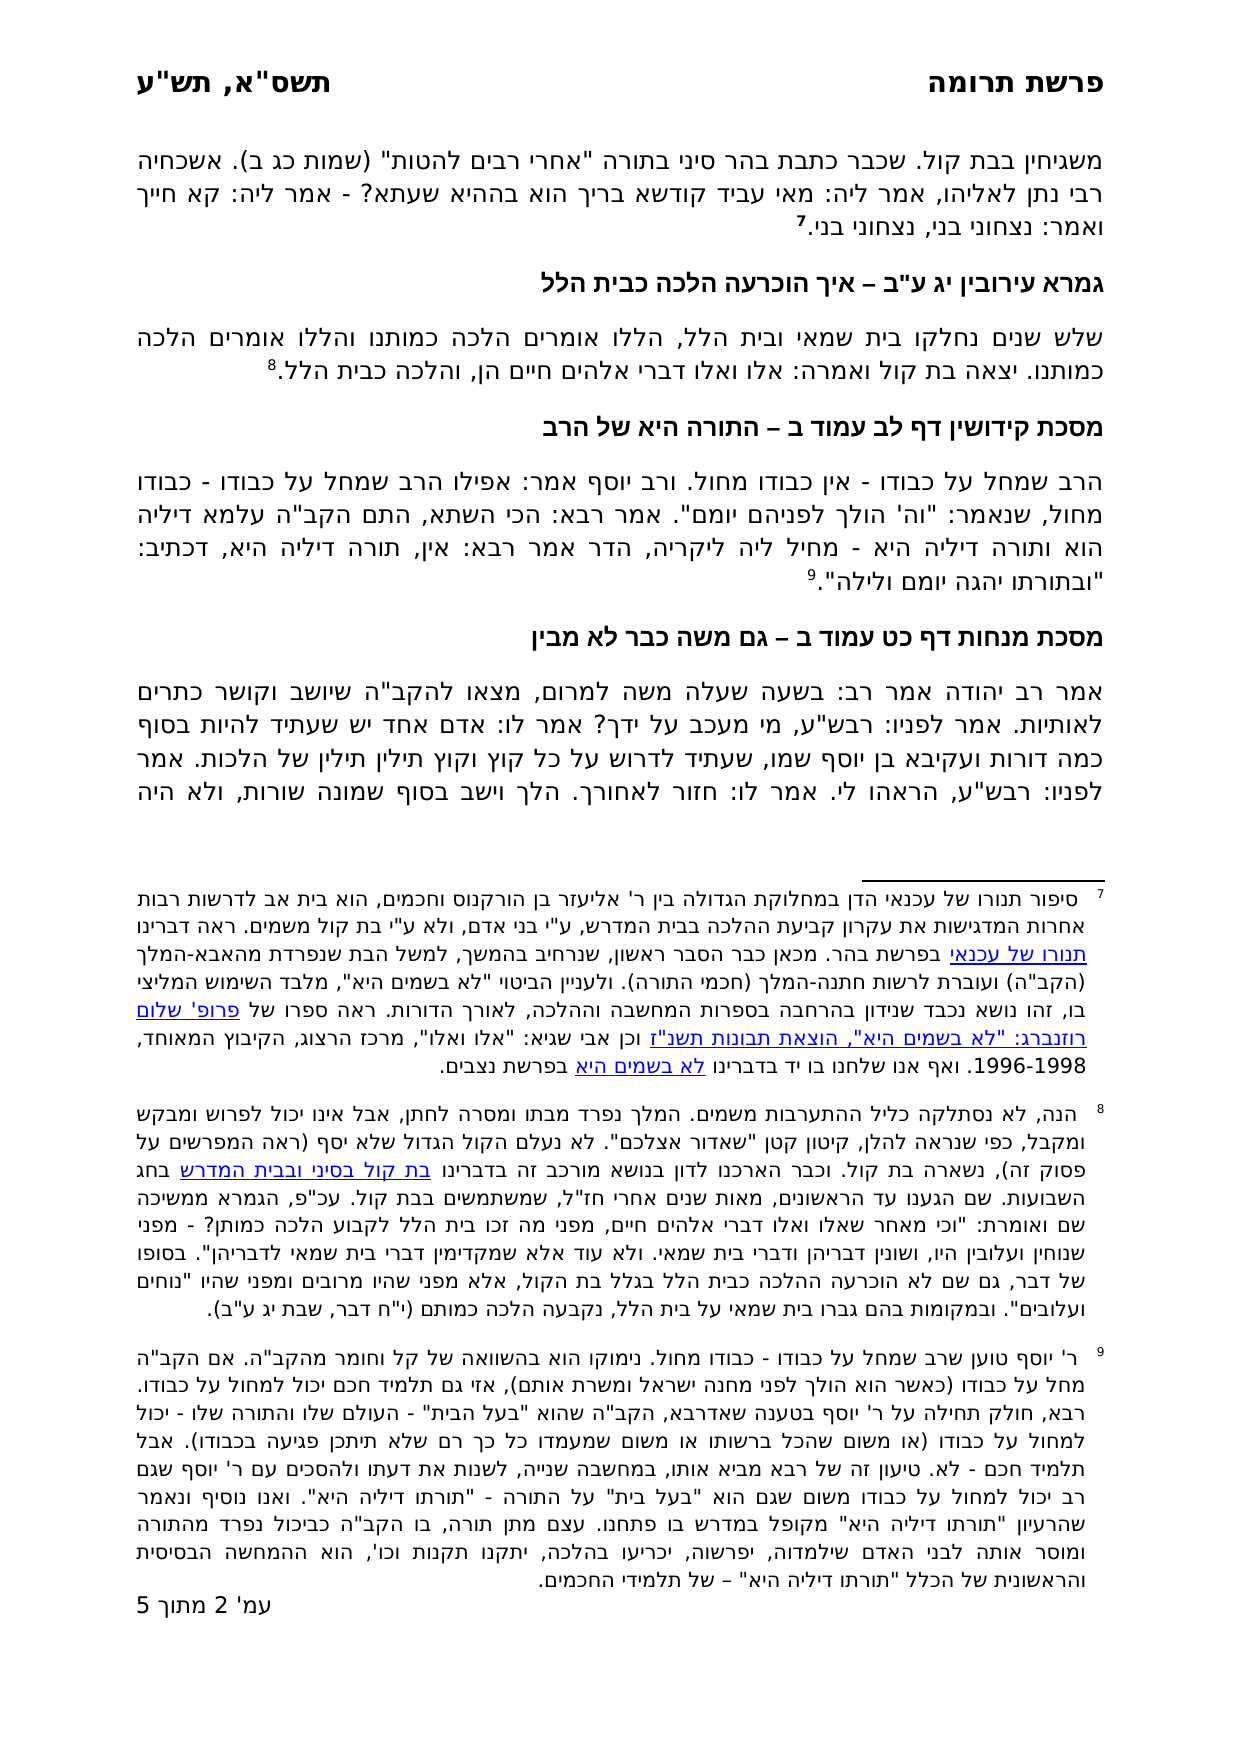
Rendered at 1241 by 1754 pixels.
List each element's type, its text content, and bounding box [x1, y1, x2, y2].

text אמר רב יהודה אמר רב: בשעה שעלה משה למרום, מצאו להקב"ה שיושב וקושר כתרים לאותיות. אמר לפניו: רבש"ע, מי מעכב על ידך? אמר לו: אדם אחד יש שעתיד להיות בסוף כמה דורות ועקיבא בן יוסף שמו, שעתיד לדרוש על כל קוץ וקוץ תילין תילין של הלכות. אמר לפניו: רבש"ע, הראהו לי. אמר לו: חזור לאחורך. הלך וישב בסוף שמונה שורות, ולא היה יודע מה הן אומרים. תשש כוחו. כיון שהגיע לדבר אחד, אמרו לו תלמידיו: רבי, מנין לך? אמר להן: הלכה למשה מסיני, נתיישבה דעתו. [136, 673, 1104, 806]
text מסכת מנחות דף כט עמוד ב – גם משה כבר לא מבין [136, 621, 1104, 652]
text חזר ואמר להם: אם הלכה כמותי - מן השמים יוכיחו. יצאתה בת קול ואמרה: מה לכם אצל רבי אליעזר שהלכה כמותו בכל מקום! עמד רבי יהושע על רגליו ואמר: "לא בשמים היא" (דברים ל יב). מאי "לא בשמים היא"? - אמר רבי ירמיה: שכבר נתנה תורה מהר סיני, אין אנו משגיחין בבת קול. שכבר כתבת בהר סיני בתורה "אחרי רבים להטות" (שמות כג ב). אשכחיה רבי נתן לאליהו, אמר ליה: מאי עביד קודשא בריך הוא בההיא שעתא? - אמר ליה: קא חייך ואמר: נצחוני בני, נצחוני בני. [136, 142, 1104, 242]
text מסכת קידושין דף לב עמוד ב – התורה היא של הרב [136, 411, 1104, 442]
text שלש שנים נחלקו בית שמאי ובית הלל, הללו אומרים הלכה כמותנו והללו אומרים הלכה כמותנו. יצאה בת קול ואמרה: אלו ואלו דברי אלהים חיים הן, והלכה כבית הלל. [136, 319, 1104, 386]
text הרב שמחל על כבודו - אין כבודו מחול. ורב יוסף אמר: אפילו הרב שמחל על כבודו - כבודו מחול, שנאמר: "וה' הולך לפניהם יומם". אמר רבא: הכי השתא, התם הקב"ה עלמא דיליה הוא ותורה דיליה היא - מחיל ליה ליקריה, הדר אמר רבא: אין, תורה דיליה היא, דכתיב: "ובתורתו יהגה יומם ולילה". [136, 463, 1104, 596]
text גמרא עירובין יג ע"ב – איך הוכרעה הלכה כבית הלל [136, 267, 1104, 298]
